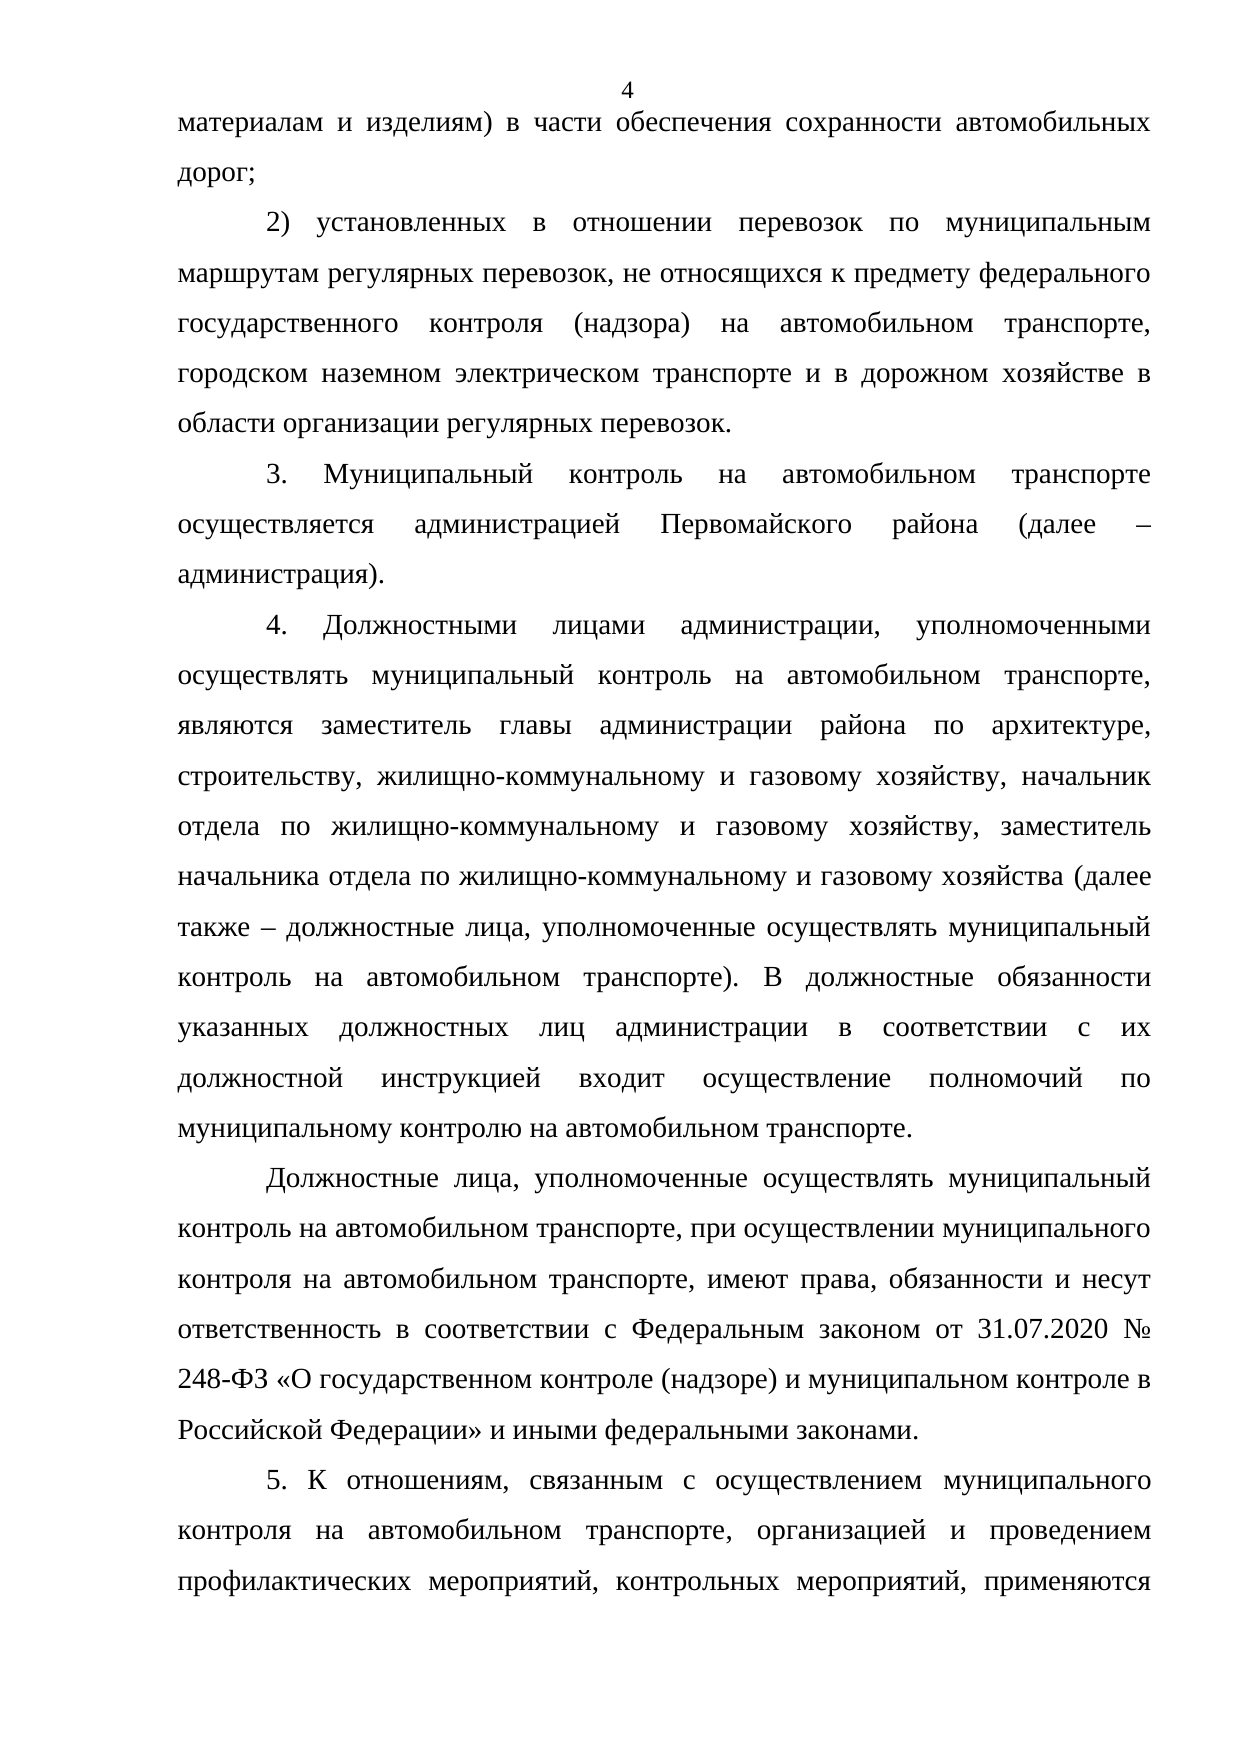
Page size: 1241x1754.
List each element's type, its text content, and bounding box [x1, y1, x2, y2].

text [177, 104, 1152, 188]
text 4. Должностными лицами администрации, уполномоченными осуществлять муниципальный контроль на автомобильном транспорте, являются заместитель главы администрации района по архитектуре, строительству, жилищно-коммунальному и газовому хозяйству, начальник отдела по жилищно-коммунальному и газовому хозяйству, заместитель начальника отдела по жилищно-коммунальному и газовому хозяйства (далее также – должностные лица, уполномоченные осуществлять муниципальный контроль на автомобильном транспорте). В должностные обязанности указанных должностных лиц администрации в соответствии с их должностной инструкцией входит осуществление полномочий по муниципальному контролю на автомобильном транспорте. [177, 607, 1152, 1143]
text 2) установленных в отношении перевозок по муниципальным маршрутам регулярных перевозок, не относящихся к предмету федерального государственного контроля (надзора) на автомобильном транспорте, городском наземном электрическом транспорте и в дорожном хозяйстве в области организации регулярных перевозок. [177, 204, 1152, 439]
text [177, 1462, 1152, 1596]
text Должностные лица, уполномоченные осуществлять муниципальный контроль на автомобильном транспорте, при осуществлении муниципального контроля на автомобильном транспорте, имеют права, обязанности и несут ответственность в соответствии с Федеральным законом от 31.07.2020 № 248-ФЗ «О государственном контроле (надзоре) и муниципальном контроле в Российской Федерации» и иными федеральными законами. [177, 1160, 1152, 1445]
text 3. Муниципальный контроль на автомобильном транспорте осуществляется администрацией Первомайского района (далее – администрация). [177, 456, 1152, 590]
